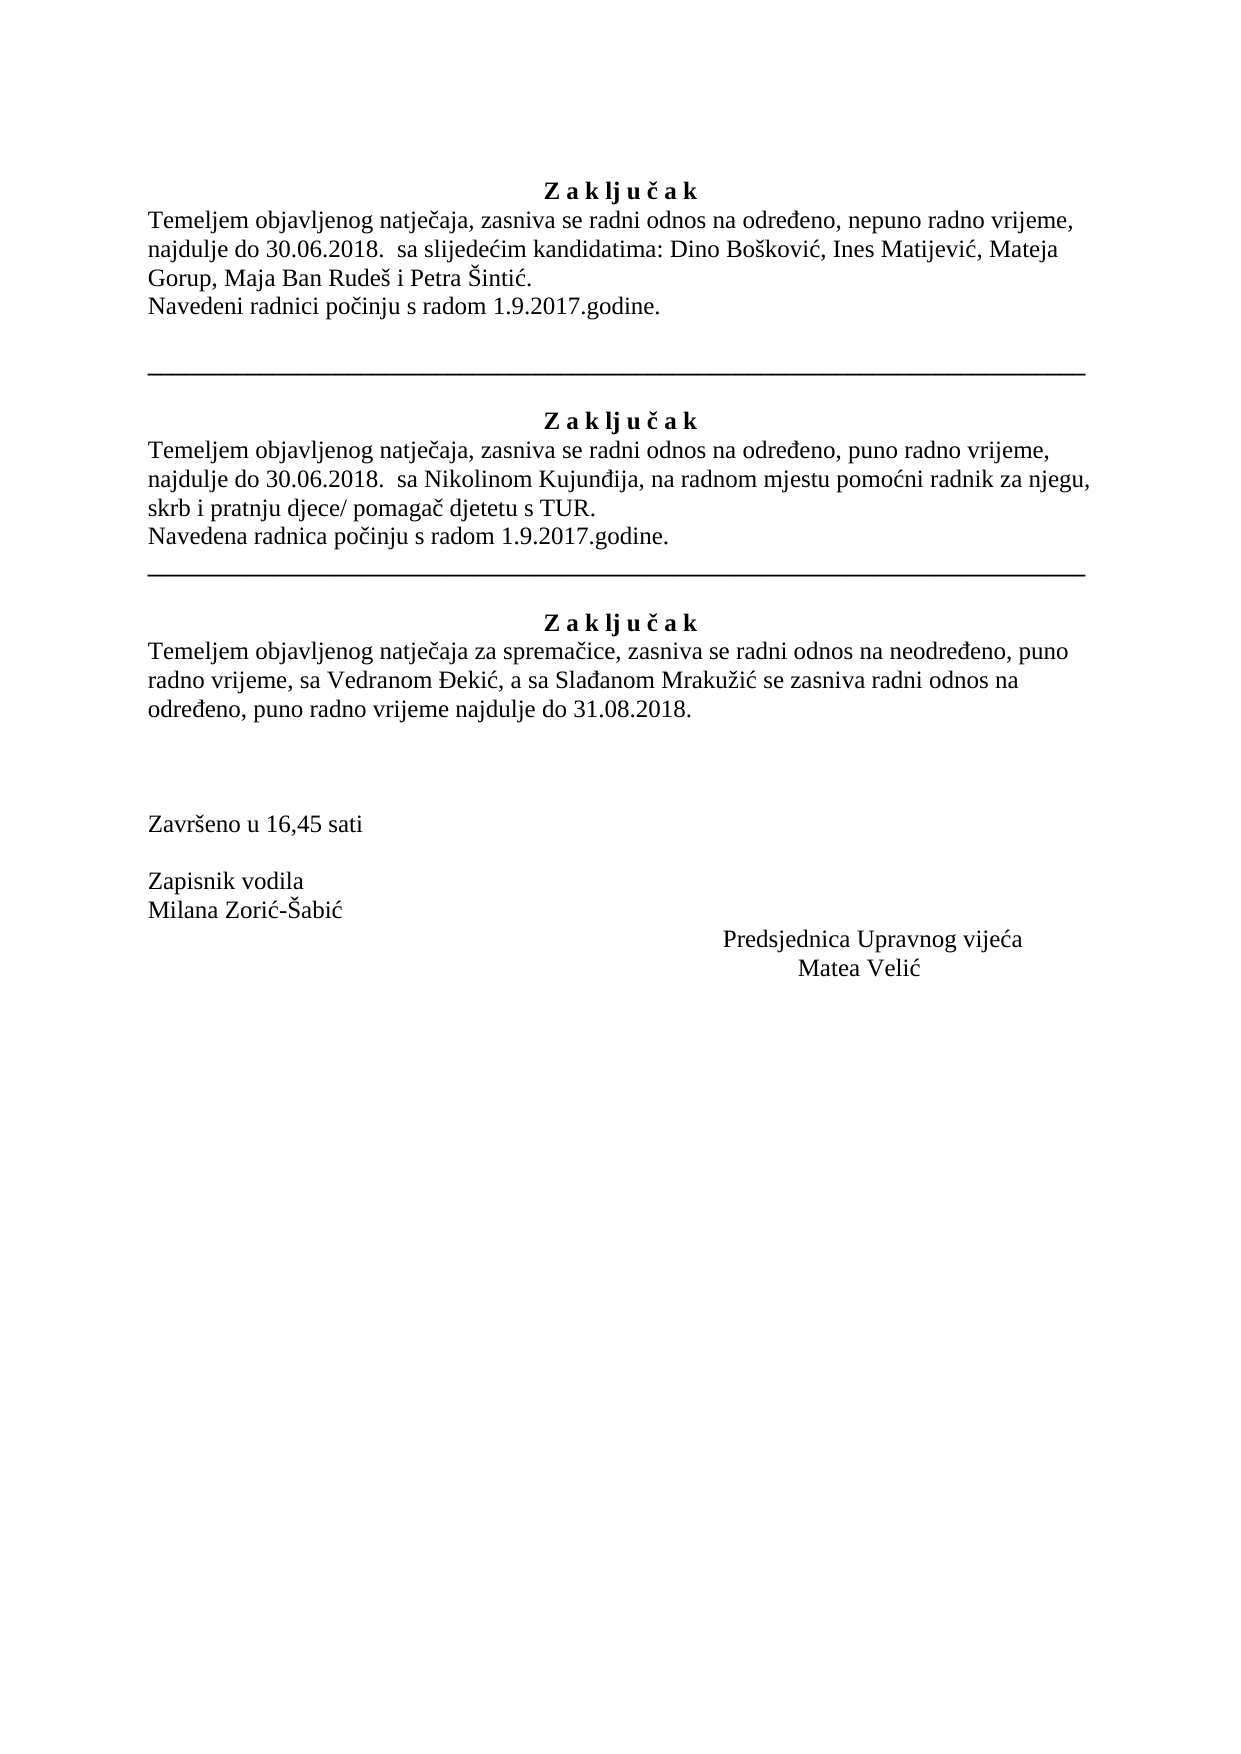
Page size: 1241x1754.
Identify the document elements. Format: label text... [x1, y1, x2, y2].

text Predsjednica Upravnog vijeća [148, 924, 1093, 953]
text Z a k lj u č a k [148, 608, 1093, 636]
text Zapisnik vodila [148, 866, 1093, 895]
text Milana Zorić-Šabić [148, 895, 1093, 924]
text Z a k lj u č a k [148, 176, 1093, 205]
text Temeljem objavljenog natječaja za spremačice, zasniva se radni odnos na neodređeno, puno radno vrijeme, sa Vedranom Đekić, a sa Slađanom Mrakužić se zasniva radni odnos na određeno, puno radno vrijeme najdulje do 31.08.2018. [148, 636, 1093, 723]
text Navedeni radnici počinju s radom 1.9.2017.godine. [148, 291, 1093, 320]
text Temeljem objavljenog natječaja, zasniva se radni odnos na određeno, puno radno vrijeme, najdulje do 30.06.2018. sa Nikolinom Kujunđija, na radnom mjestu pomoćni radnik za njegu, skrb i pratnju djece/ pomagač djetetu s TUR. [148, 435, 1093, 521]
text Temeljem objavljenog natječaja, zasniva se radni odnos na određeno, nepuno radno vrijeme, najdulje do 30.06.2018. sa slijedećim kandidatima: Dino Bošković, Ines Matijević, Mateja Gorup, Maja Ban Rudeš i Petra Šintić. [148, 205, 1093, 291]
text Završeno u 16,45 sati [148, 809, 1093, 838]
text Navedena radnica počinju s radom 1.9.2017.godine. [148, 521, 1093, 550]
text ___________________________________________________________________________ [148, 349, 1093, 378]
text ___________________________________________________________________________ [148, 550, 1093, 579]
text Z a k lj u č a k [148, 406, 1093, 435]
text Matea Velić [148, 953, 1093, 981]
